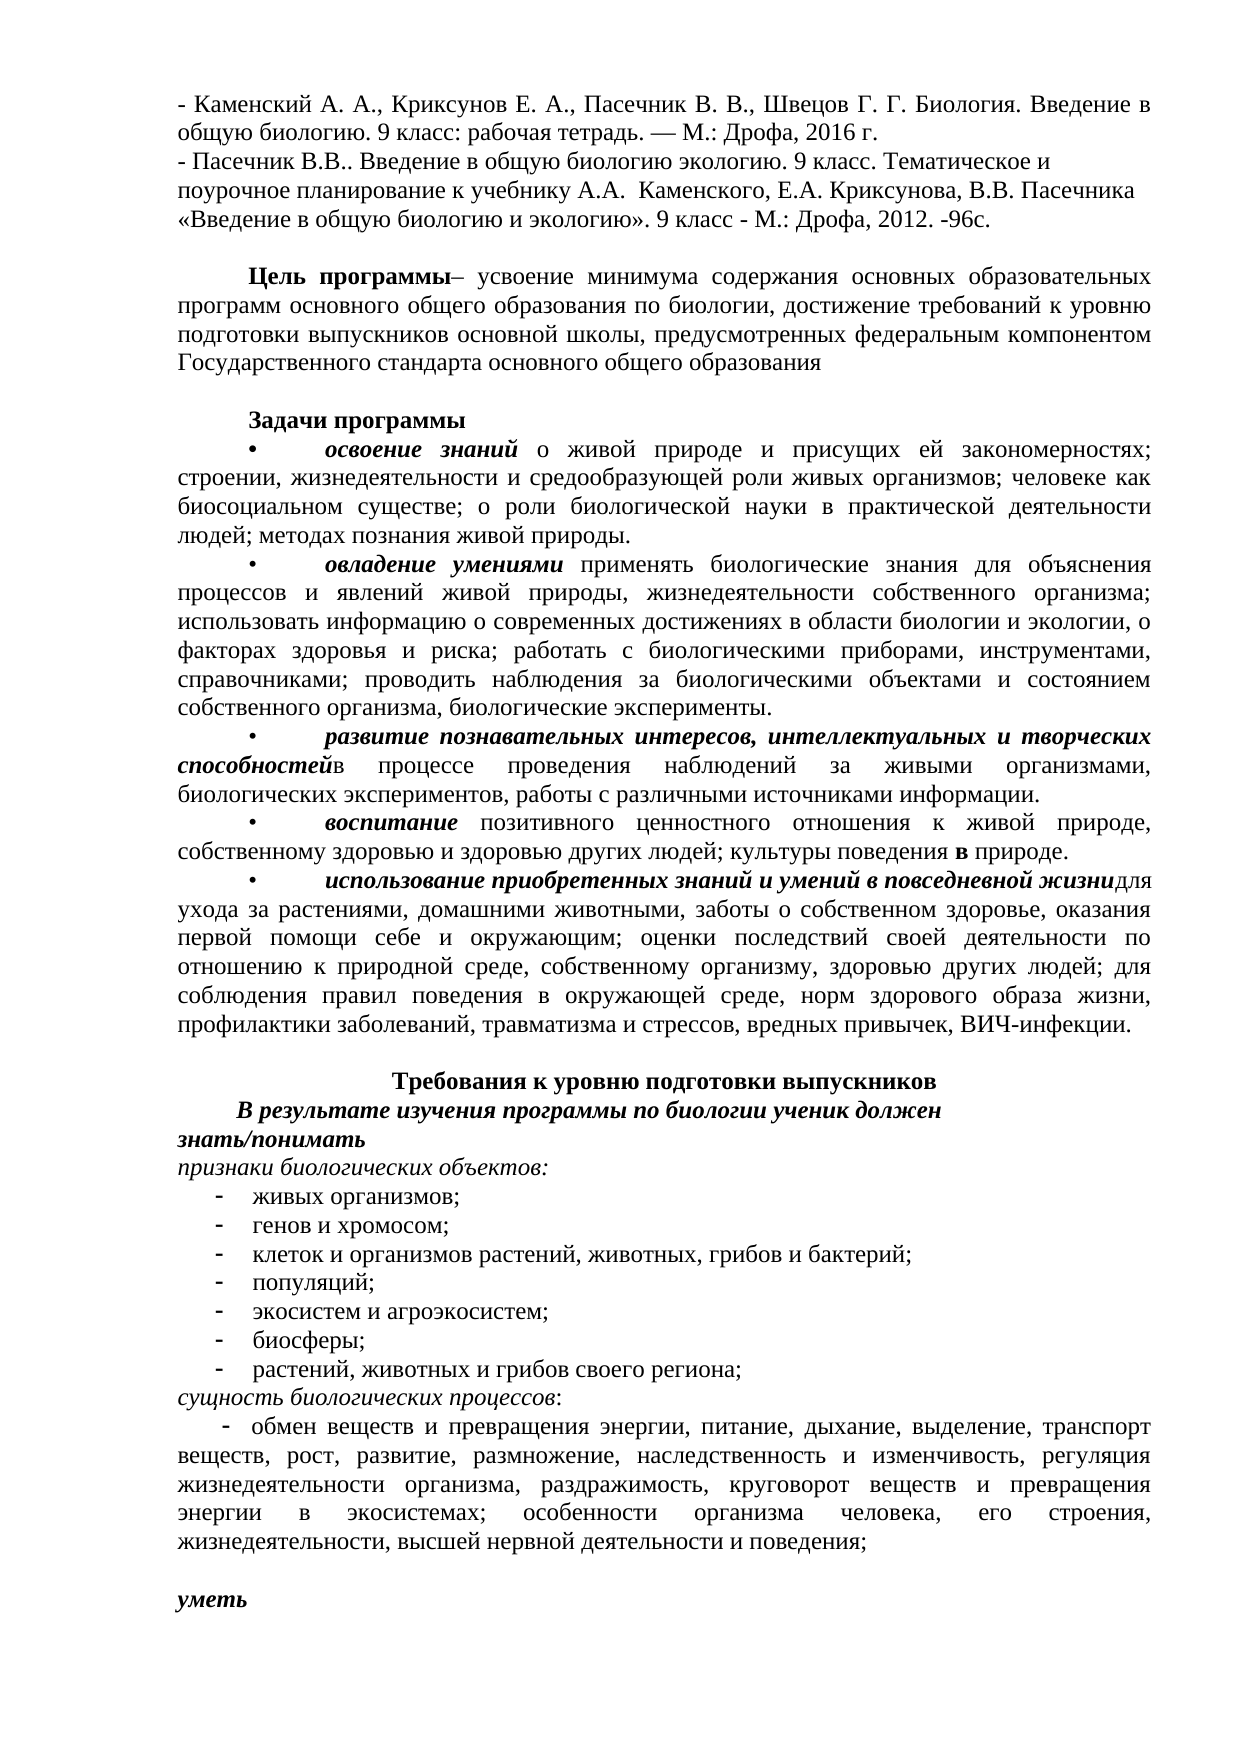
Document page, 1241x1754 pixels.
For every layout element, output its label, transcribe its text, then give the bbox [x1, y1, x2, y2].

list экосистем и агроэкосистем; [215, 1296, 1152, 1325]
list использование приобретенных знаний и умений в повседневной жизнидля ухода за растениями, домашними животными, заботы о собственном здоровье, оказания первой помощи себе и окружающим; оценки последствий своей деятельности по отношению к природной среде, собственному организму, здоровью других людей; для соблюдения правил поведения в окружающей среде, норм здорового образа жизни, профилактики заболеваний, травматизма и стрессов, вредных привычек, ВИЧ-инфекции. [177, 865, 1152, 1037]
list растений, животных и грибов своего региона; [215, 1354, 1152, 1382]
text сущность биологических процессов: [177, 1382, 1152, 1411]
list биосферы; [215, 1325, 1152, 1354]
list клеток и организмов растений, животных, грибов и бактерий; [215, 1239, 1152, 1267]
text признаки биологических объектов: [177, 1152, 1152, 1181]
text Задачи программы [177, 405, 1152, 434]
text знать/понимать [177, 1124, 1152, 1152]
text В результате изучения программы по биологии ученик должен [177, 1095, 1152, 1124]
list развитие познавательных интересов, интеллектуальных и творческих способностейв процессе проведения наблюдений за живыми организмами, биологических экспериментов, работы с различными источниками информации. [177, 721, 1152, 807]
list воспитание позитивного ценностного отношения к живой природе, собственному здоровью и здоровью других людей; культуры поведения в природе. [177, 807, 1152, 865]
text Цель программы– усвоение минимума содержания основных образовательных программ основного общего образования по биологии, достижение требований к уровню подготовки выпускников основной школы, предусмотренных федеральным компонентом Государственного стандарта основного общего образования [177, 261, 1152, 376]
list живых организмов; [215, 1181, 1152, 1210]
list популяций; [215, 1267, 1152, 1296]
text - Пасечник В.В.. Введение в общую биологию экологию. 9 класс. Тематическое и поурочное планирование к учебнику А.А. Каменского, Е.А. Криксунова, В.В. Пасечника «Введение в общую биологию и экологию». 9 класс - М.: Дрофа, 2012. -96с. [177, 146, 1152, 232]
text Требования к уровню подготовки выпускников [177, 1066, 1152, 1095]
list обмен веществ и превращения энергии, питание, дыхание, выделение, транспорт веществ, рост, развитие, размножение, наследственность и изменчивость, регуляция жизнедеятельности организма, раздражимость, круговорот веществ и превращения энергии в экосистемах; особенности организма человека, его строения, жизнедеятельности, высшей нервной деятельности и поведения; [177, 1411, 1152, 1555]
list овладение умениями применять биологические знания для объяснения процессов и явлений живой природы, жизнедеятельности собственного организма; использовать информацию о современных достижениях в области биологии и экологии, о факторах здоровья и риска; работать с биологическими приборами, инструментами, справочниками; проводить наблюдения за биологическими объектами и состоянием собственного организма, биологические эксперименты. [177, 549, 1152, 721]
list генов и хромосом; [215, 1210, 1152, 1239]
list освоение знаний о живой природе и присущих ей закономерностях; строении, жизнедеятельности и средообразующей роли живых организмов; человеке как биосоциальном существе; о роли биологической науки в практической деятельности людей; методах познания живой природы. [177, 434, 1152, 549]
text уметь [177, 1584, 1152, 1612]
text - Каменский А. А., Криксунов Е. А., Пасечник В. В., Швецов Г. Г. Биология. Введение в общую биологию. 9 класс: рабочая тетрадь. — М.: Дрофа, 2016 г. [177, 89, 1152, 146]
